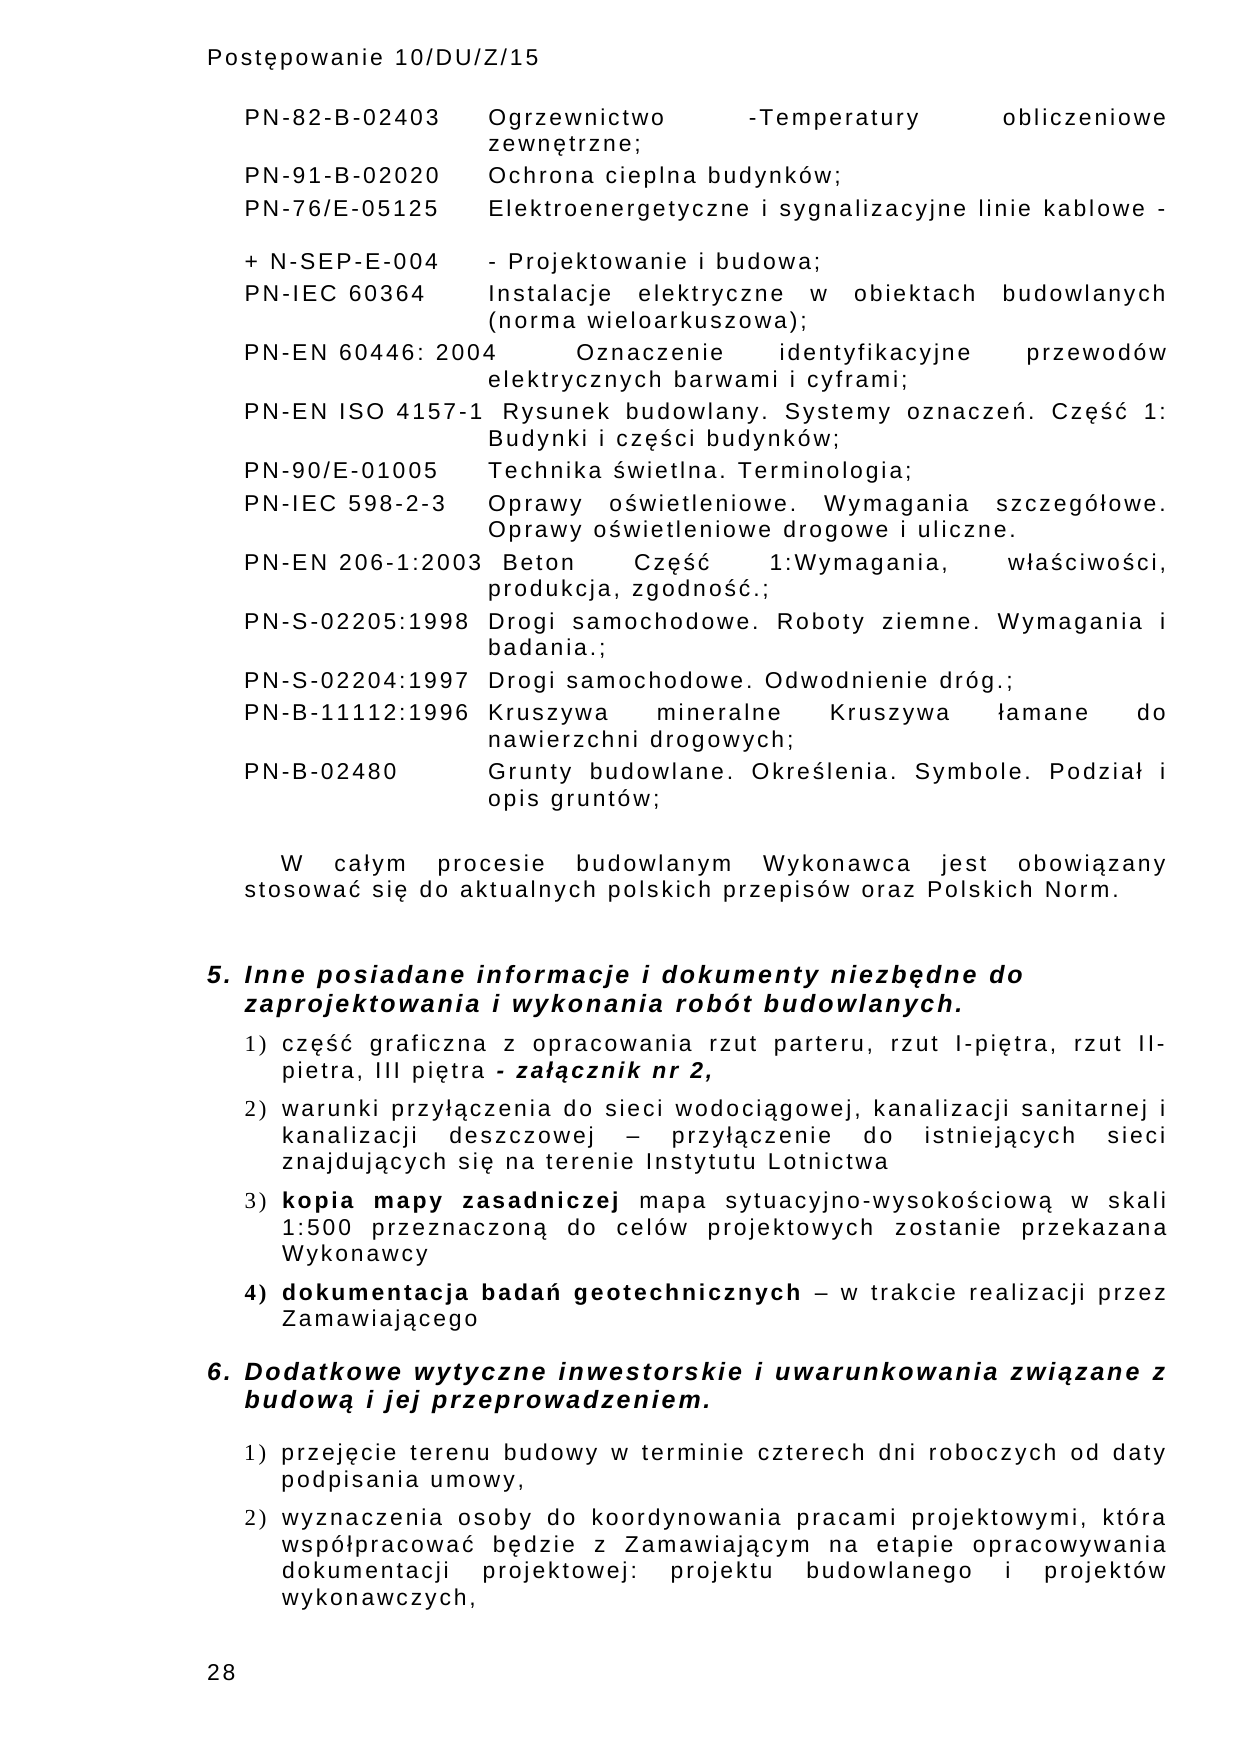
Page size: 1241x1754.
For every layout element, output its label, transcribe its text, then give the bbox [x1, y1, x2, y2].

text PN-IEC 60364 Instalacje elektryczne w obiektach budowlanych (norma wieloarkuszowa); [244, 280, 1166, 333]
text PN-90/E-01005 Technika świetlna. Terminologia; [244, 457, 1166, 483]
list część graficzna z opracowania rzut parteru, rzut I-piętra, rzut II-pietra, III piętra - załącznik nr 2, [244, 1030, 1166, 1083]
text PN-91-B-02020 Ochrona cieplna budynków; [244, 162, 1166, 189]
text PN-EN 60446: 2004 Oznaczenie identyfikacyjne przewodów elektrycznych barwami i cyframi; [244, 339, 1166, 392]
subtitle Dodatkowe wytyczne inwestorskie i uwarunkowania związane z budową i jej przeprowadzeniem. [207, 1357, 1166, 1414]
text PN-B-11112:1996 Kruszywa mineralne Kruszywa łamane do nawierzchni drogowych; [244, 699, 1166, 752]
text PN-S-02204:1997 Drogi samochodowe. Odwodnienie dróg.; [244, 667, 1166, 693]
list dokumentacja badań geotechnicznych – w trakcie realizacji przez Zamawiającego [244, 1279, 1166, 1332]
subtitle Inne posiadane informacje i dokumenty niezbędne do zaprojektowania i wykonania robót budowlanych. [207, 960, 1166, 1018]
text PN-EN 206-1:2003 Beton Część 1:Wymagania, właściwości, produkcja, zgodność.; [244, 549, 1166, 601]
list wyznaczenia osoby do koordynowania pracami projektowymi, która współpracować będzie z Zamawiającym na etapie opracowywania dokumentacji projektowej: projektu budowlanego i projektów wykonawczych, [244, 1504, 1166, 1610]
text PN-EN ISO 4157-1 Rysunek budowlany. Systemy oznaczeń. Część 1: Budynki i części budynków; [244, 398, 1166, 451]
text PN-B-02480 Grunty budowlane. Określenia. Symbole. Podział i opis gruntów; [244, 758, 1166, 811]
text PN-82-B-02403 Ogrzewnictwo -Temperatury obliczeniowe zewnętrzne; [244, 103, 1166, 156]
text PN-76/E-05125 Elektroenergetyczne i sygnalizacyjne linie kablowe - + N-SEP-E-004 - Projektowanie i budowa; [244, 195, 1166, 274]
text PN-IEC 598-2-3 Oprawy oświetleniowe. Wymagania szczegółowe. Oprawy oświetleniowe drogowe i uliczne. [244, 490, 1166, 542]
list kopia mapy zasadniczej mapa sytuacyjno-wysokościową w skali 1:500 przeznaczoną do celów projektowych zostanie przekazana Wykonawcy [244, 1187, 1166, 1266]
text PN-S-02205:1998 Drogi samochodowe. Roboty ziemne. Wymagania i badania.; [244, 608, 1166, 660]
list warunki przyłączenia do sieci wodociągowej, kanalizacji sanitarnej i kanalizacji deszczowej – przyłączenie do istniejących sieci znajdujących się na terenie Instytutu Lotnictwa [244, 1095, 1166, 1174]
text W całym procesie budowlanym Wykonawca jest obowiązany stosować się do aktualnych polskich przepisów oraz Polskich Norm. [244, 850, 1166, 902]
list przejęcie terenu budowy w terminie czterech dni roboczych od daty podpisania umowy, [244, 1439, 1166, 1492]
